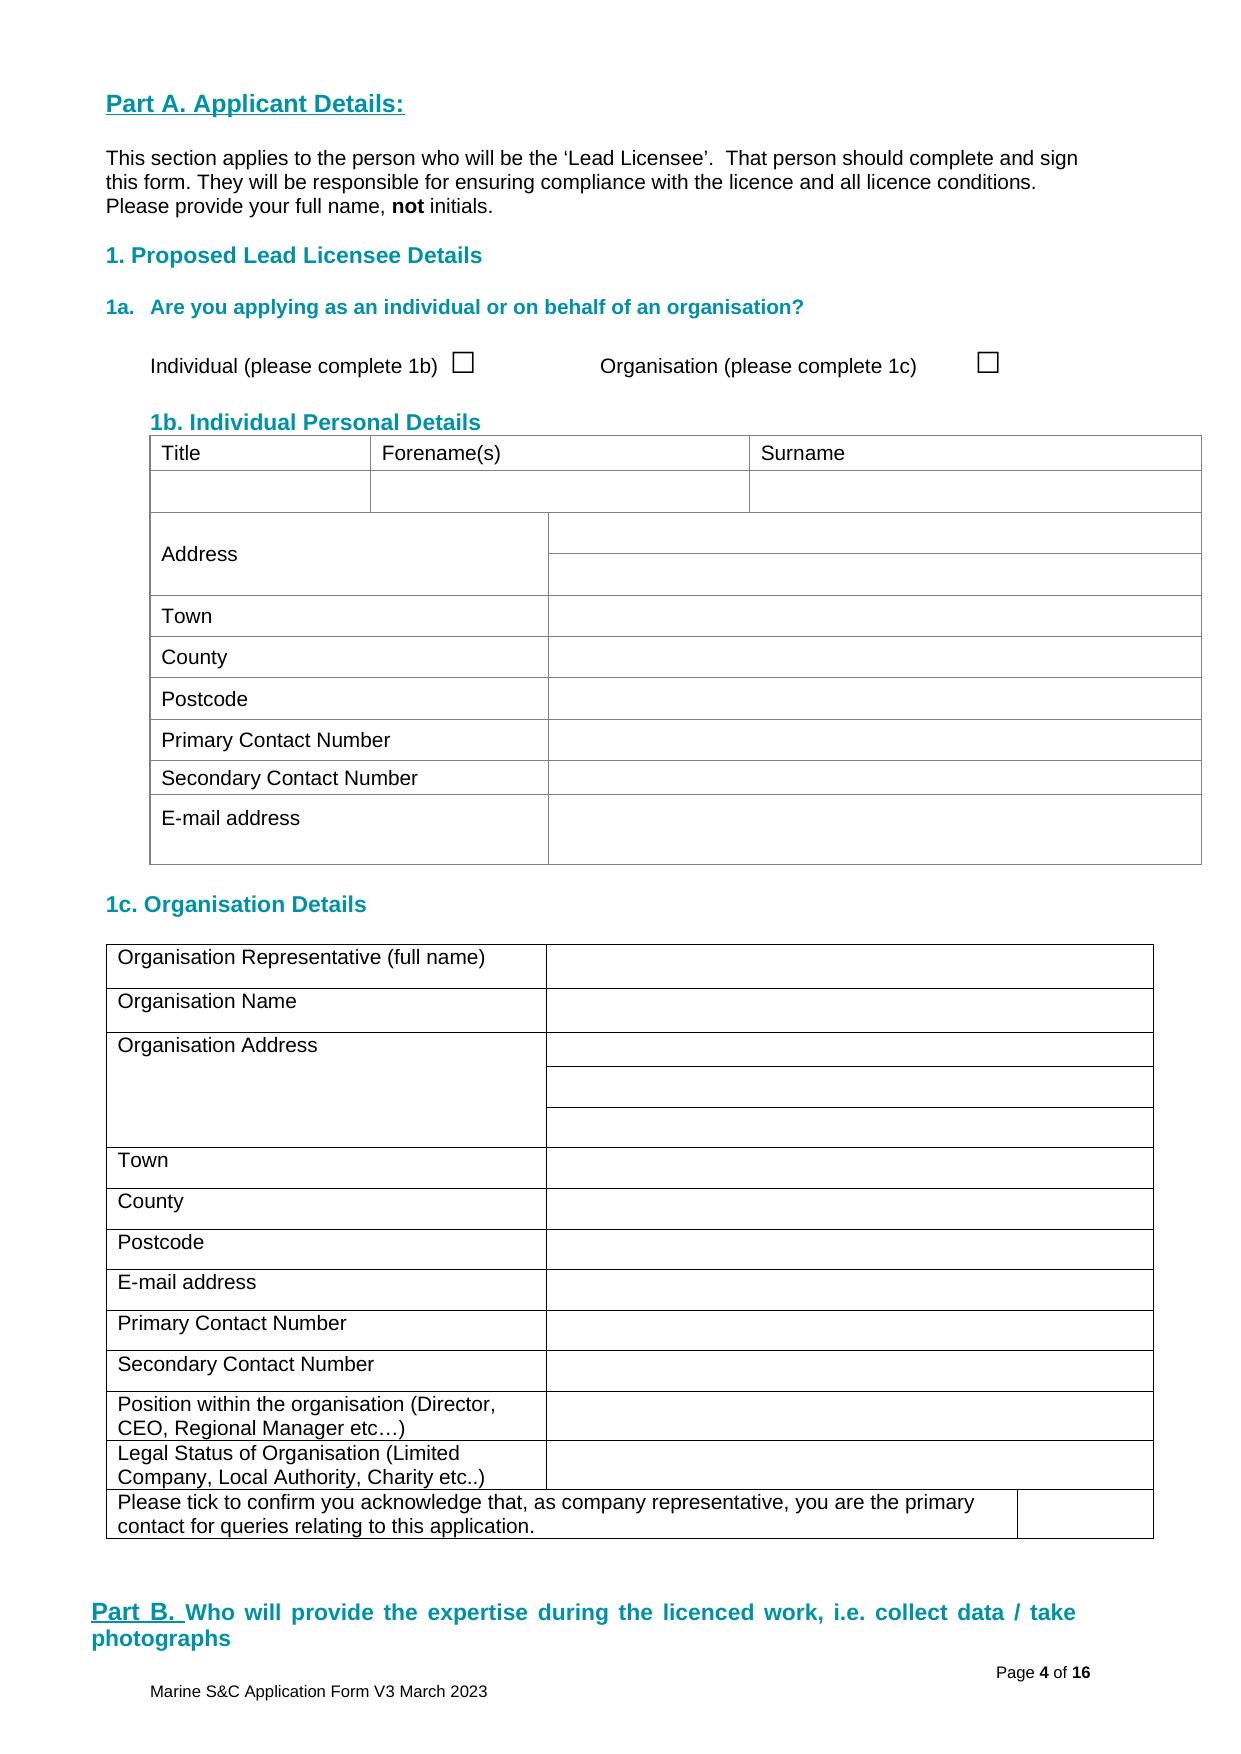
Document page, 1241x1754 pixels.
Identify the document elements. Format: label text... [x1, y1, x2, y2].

table_cell County [151, 637, 548, 677]
table_cell [547, 1189, 1153, 1228]
table_header Forename(s) [371, 436, 749, 470]
table_cell [547, 1351, 1153, 1391]
table_cell [547, 1441, 1153, 1489]
table_cell [549, 513, 1201, 553]
table_cell Town [151, 596, 548, 636]
table_cell Secondary Contact Number [151, 761, 548, 794]
table_cell [549, 761, 1201, 794]
table_cell [547, 1392, 1153, 1440]
table_header Title [151, 436, 370, 470]
table_cell [549, 678, 1201, 718]
table_cell [371, 471, 749, 512]
table_cell Secondary Contact Number [107, 1351, 546, 1391]
table_cell Legal Status of Organisation (Limited Company, Local Authority, Charity etc..) [107, 1441, 546, 1489]
table_cell [547, 1148, 1153, 1188]
table_cell Address [151, 513, 548, 594]
table_cell County [107, 1189, 546, 1228]
table_cell Postcode [107, 1230, 546, 1269]
table_cell [549, 554, 1201, 594]
table_cell [750, 471, 1201, 512]
table_cell Please tick to confirm you acknowledge that, as company representative, you are the primary contact for queries relating to this application. [107, 1490, 1017, 1538]
table_cell Primary Contact Number [107, 1311, 546, 1350]
table_cell [547, 1311, 1153, 1350]
text 1a. Are you applying as an individual or on behalf of an organisation? [106, 295, 1090, 319]
text 1b. Individual Personal Details [150, 409, 1090, 435]
table_cell [549, 720, 1201, 760]
table_cell E-mail address [107, 1270, 546, 1310]
table_header Organisation Representative (full name) [107, 945, 546, 988]
table_cell [549, 637, 1201, 677]
table_cell [547, 1067, 1153, 1107]
text Part A. Applicant Details: [106, 89, 1090, 117]
table_cell [547, 1108, 1153, 1147]
table_cell [547, 1033, 1153, 1066]
table_cell [547, 1270, 1153, 1310]
text 1c. Organisation Details [106, 891, 1090, 918]
table_cell Primary Contact Number [151, 720, 548, 760]
table_cell [1018, 1490, 1153, 1538]
text 1. Proposed Lead Licensee Details [106, 242, 1090, 268]
text Part B. Who will provide the expertise during the licenced work, i.e. collect data / take photographs [91, 1596, 1077, 1652]
text Individual (please complete 1b) Organisation (please complete 1c) [106, 343, 1090, 382]
table_cell [549, 795, 1201, 864]
table_cell Position within the organisation (Director, CEO, Regional Manager etc…) [107, 1392, 546, 1440]
table_cell Town [107, 1148, 546, 1188]
table_cell [547, 989, 1153, 1032]
table_cell Postcode [151, 678, 548, 718]
table_cell [151, 471, 370, 512]
table_cell [547, 1230, 1153, 1269]
table_header Surname [750, 436, 1201, 470]
text This section applies to the person who will be the ‘Lead Licensee’. That person should complete and sign this form. They will be responsible for ensuring compliance with the licence and all licence conditions. Please provide your full name, not initials. [106, 146, 1090, 218]
table_cell Organisation Name [107, 989, 546, 1032]
table_header [547, 945, 1153, 988]
table_cell Organisation Address [107, 1033, 546, 1147]
table_cell [549, 596, 1201, 636]
table_cell E-mail address [151, 795, 548, 864]
